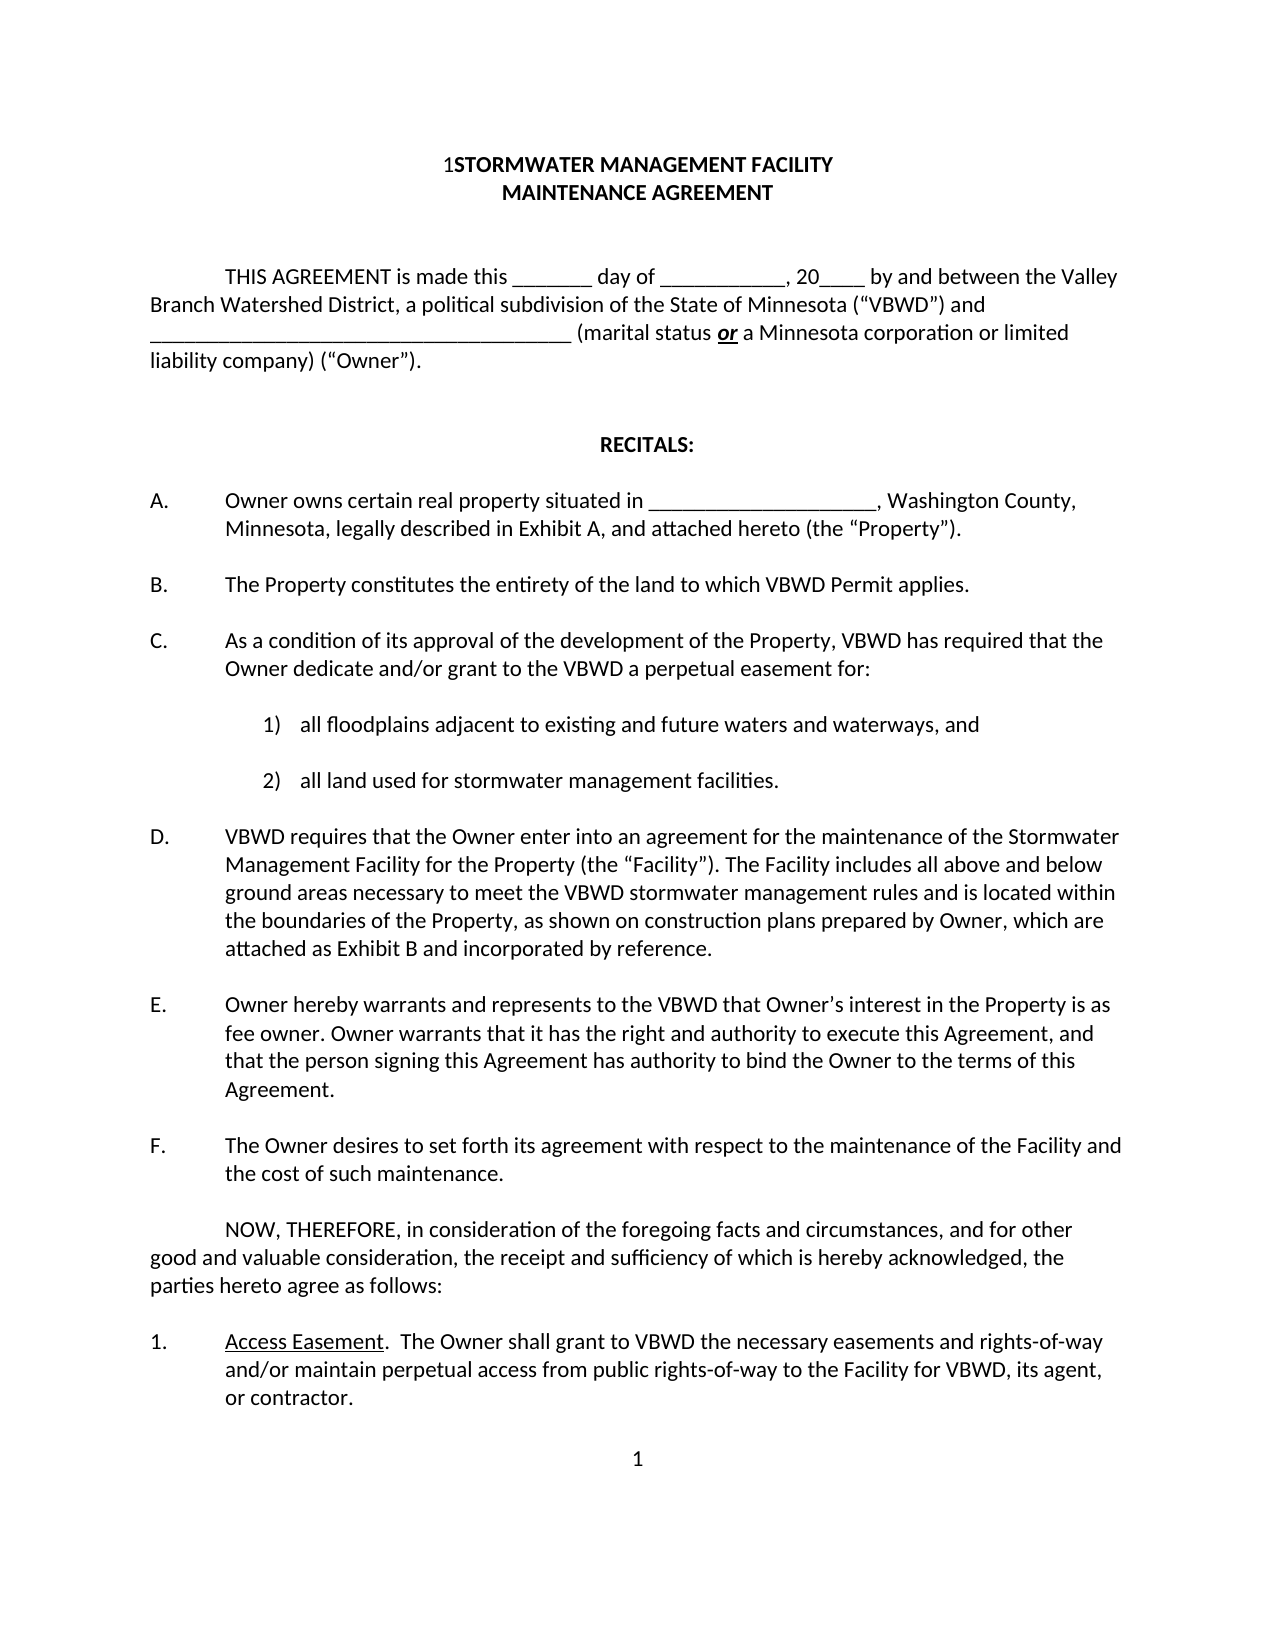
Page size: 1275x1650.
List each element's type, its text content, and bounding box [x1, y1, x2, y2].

text MAINTENANCE AGREEMENT [150, 178, 1125, 206]
text C. As a condition of its approval of the development of the Property, VBWD has required that the Owner dedicate and/or grant to the VBWD a perpetual easement for: [150, 626, 1125, 682]
text STORMWATER MANAGEMENT FACILITY [150, 150, 1125, 178]
text RECITALS: [150, 430, 1125, 458]
text THIS AGREEMENT is made this _______ day of ___________, 20____ by and between the Valley Branch Watershed District, a political subdivision of the State of Minnesota (“VBWD”) and _____________________________________ (marital status or a Minnesota corporation or limited liability company) (“Owner”). [150, 262, 1125, 374]
text D. VBWD requires that the Owner enter into an agreement for the maintenance of the Stormwater Management Facility for the Property (the “Facility”). The Facility includes all above and below ground areas necessary to meet the VBWD stormwater management rules and is located within the boundaries of the Property, as shown on construction plans prepared by Owner, which are attached as Exhibit B and incorporated by reference. [150, 822, 1125, 963]
list all land used for stormwater management facilities. [262, 766, 1125, 794]
text E. Owner hereby warrants and represents to the VBWD that Owner’s interest in the Property is as fee owner. Owner warrants that it has the right and authority to execute this Agreement, and that the person signing this Agreement has authority to bind the Owner to the terms of this Agreement. [150, 991, 1125, 1103]
text 1. Access Easement. The Owner shall grant to VBWD the necessary easements and rights-of-way and/or maintain perpetual access from public rights-of-way to the Facility for VBWD, its agent, or contractor. [150, 1327, 1125, 1411]
text NOW, THEREFORE, in consideration of the foregoing facts and circumstances, and for other good and valuable consideration, the receipt and sufficiency of which is hereby acknowledged, the parties hereto agree as follows: [150, 1215, 1125, 1299]
list all floodplains adjacent to existing and future waters and waterways, and [262, 710, 1125, 738]
text F. The Owner desires to set forth its agreement with respect to the maintenance of the Facility and the cost of such maintenance. [150, 1131, 1125, 1187]
text A. Owner owns certain real property situated in ____________________, Washington County, Minnesota, legally described in Exhibit A, and attached hereto (the “Property”). [150, 486, 1125, 542]
text B. The Property constitutes the entirety of the land to which VBWD Permit applies. [150, 570, 1125, 598]
